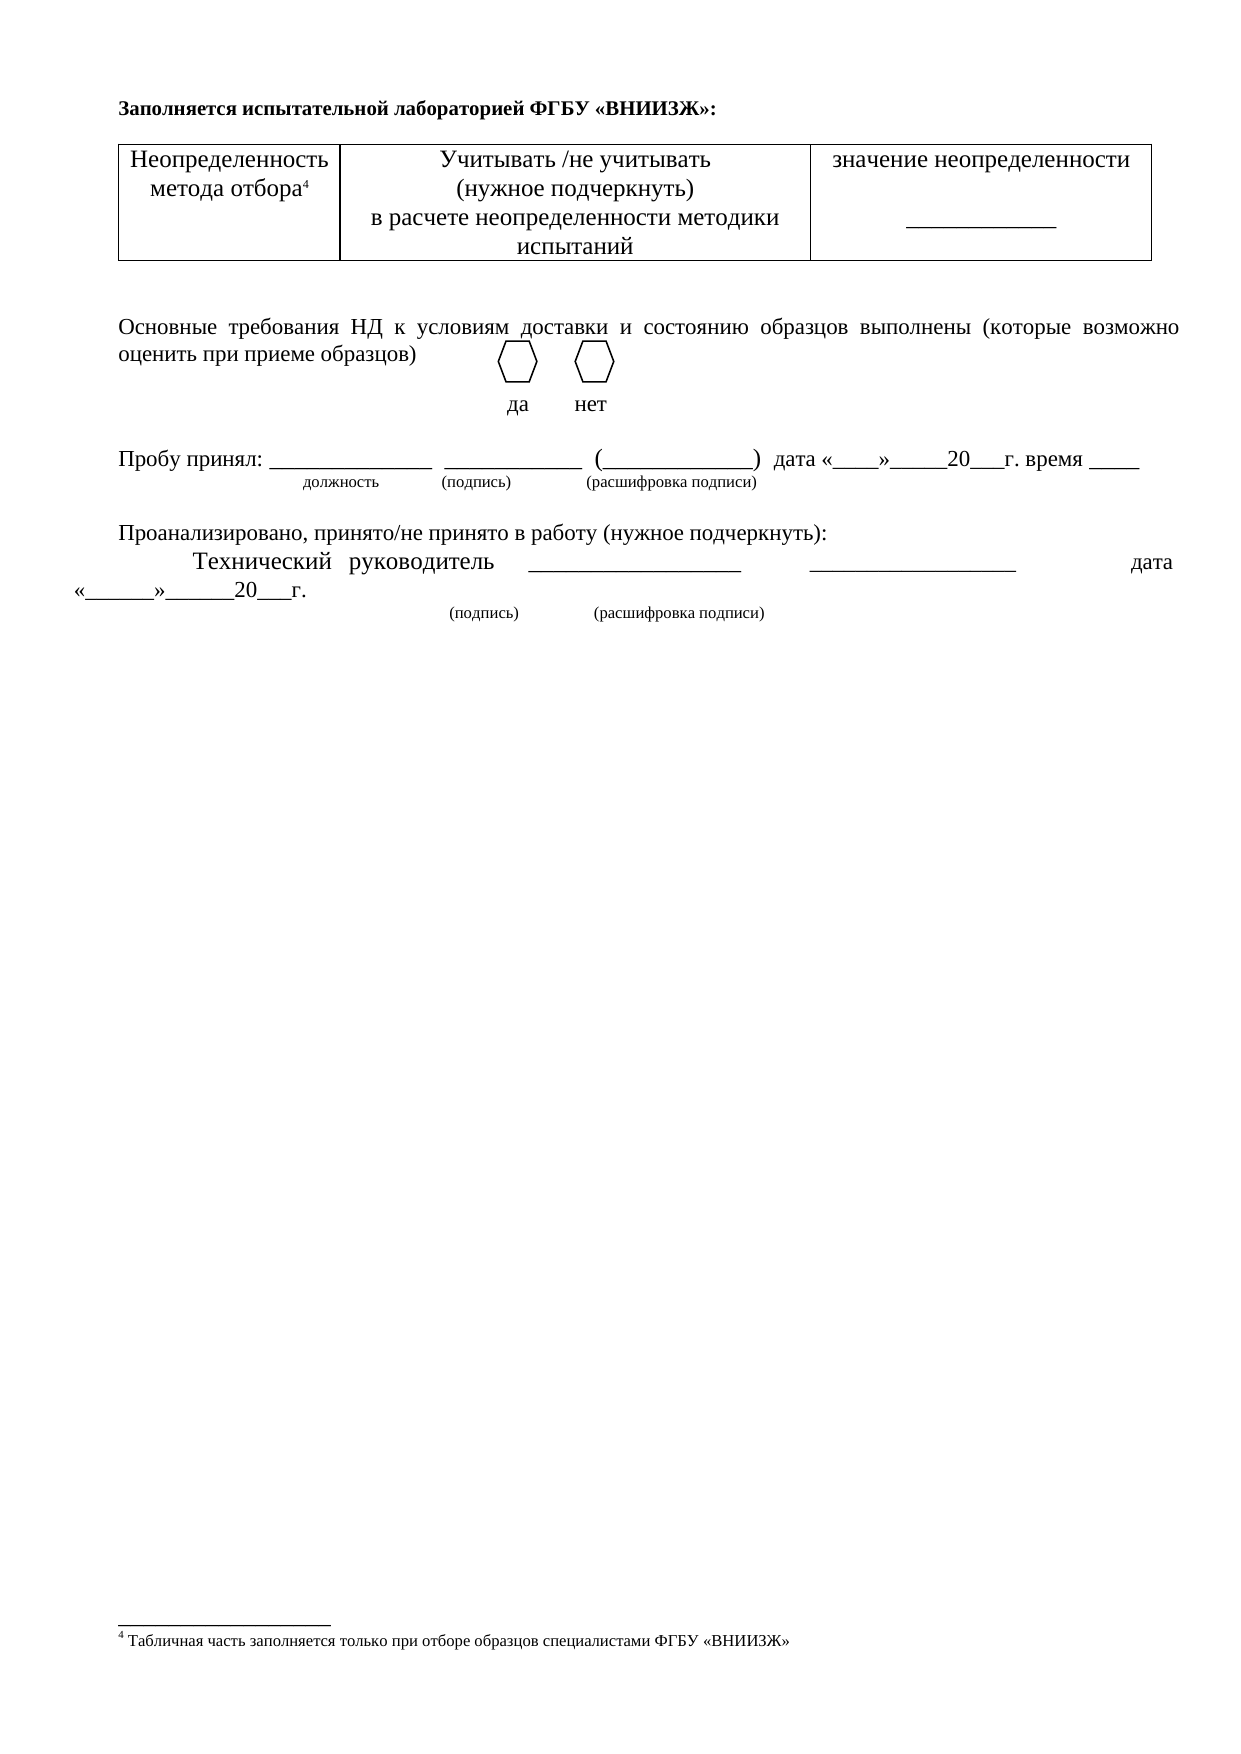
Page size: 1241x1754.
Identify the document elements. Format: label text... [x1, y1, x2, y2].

text Технический руководитель _________________ __________________ дата «______»______20___г. [74, 546, 1173, 603]
table_header Учитывать /не учитывать (нужное подчеркнуть) в расчете неопределенности методики испытаний [341, 145, 810, 259]
text Основные требования НД к условиям доставки и состоянию образцов выполнены (которые возможно оценить при приеме образцов) [118, 313, 1181, 366]
text Пробу принял: _____________ ___________ (____________) дата «____»_____20___г. время ____ [118, 443, 1173, 472]
text Заполняется испытательной лабораторией ФГБУ «ВНИИЗЖ»: [118, 95, 1181, 119]
text _________________ [118, 1600, 1181, 1629]
text (подпись) (расшифровка подписи) [103, 603, 1173, 622]
text Проанализировано, принято/не принято в работу (нужное подчеркнуть): [118, 519, 1181, 546]
text должность (подпись) (расшифровка подписи) [118, 472, 1173, 491]
table_header значение неопределенности ____________ [811, 145, 1151, 259]
text 4 Табличная часть заполняется только при отборе образцов специалистами ФГБУ «ВНИИЗЖ» [118, 1629, 1181, 1650]
table_header Неопределенность метода отбора4 [119, 145, 339, 259]
text да нет [118, 390, 1181, 416]
